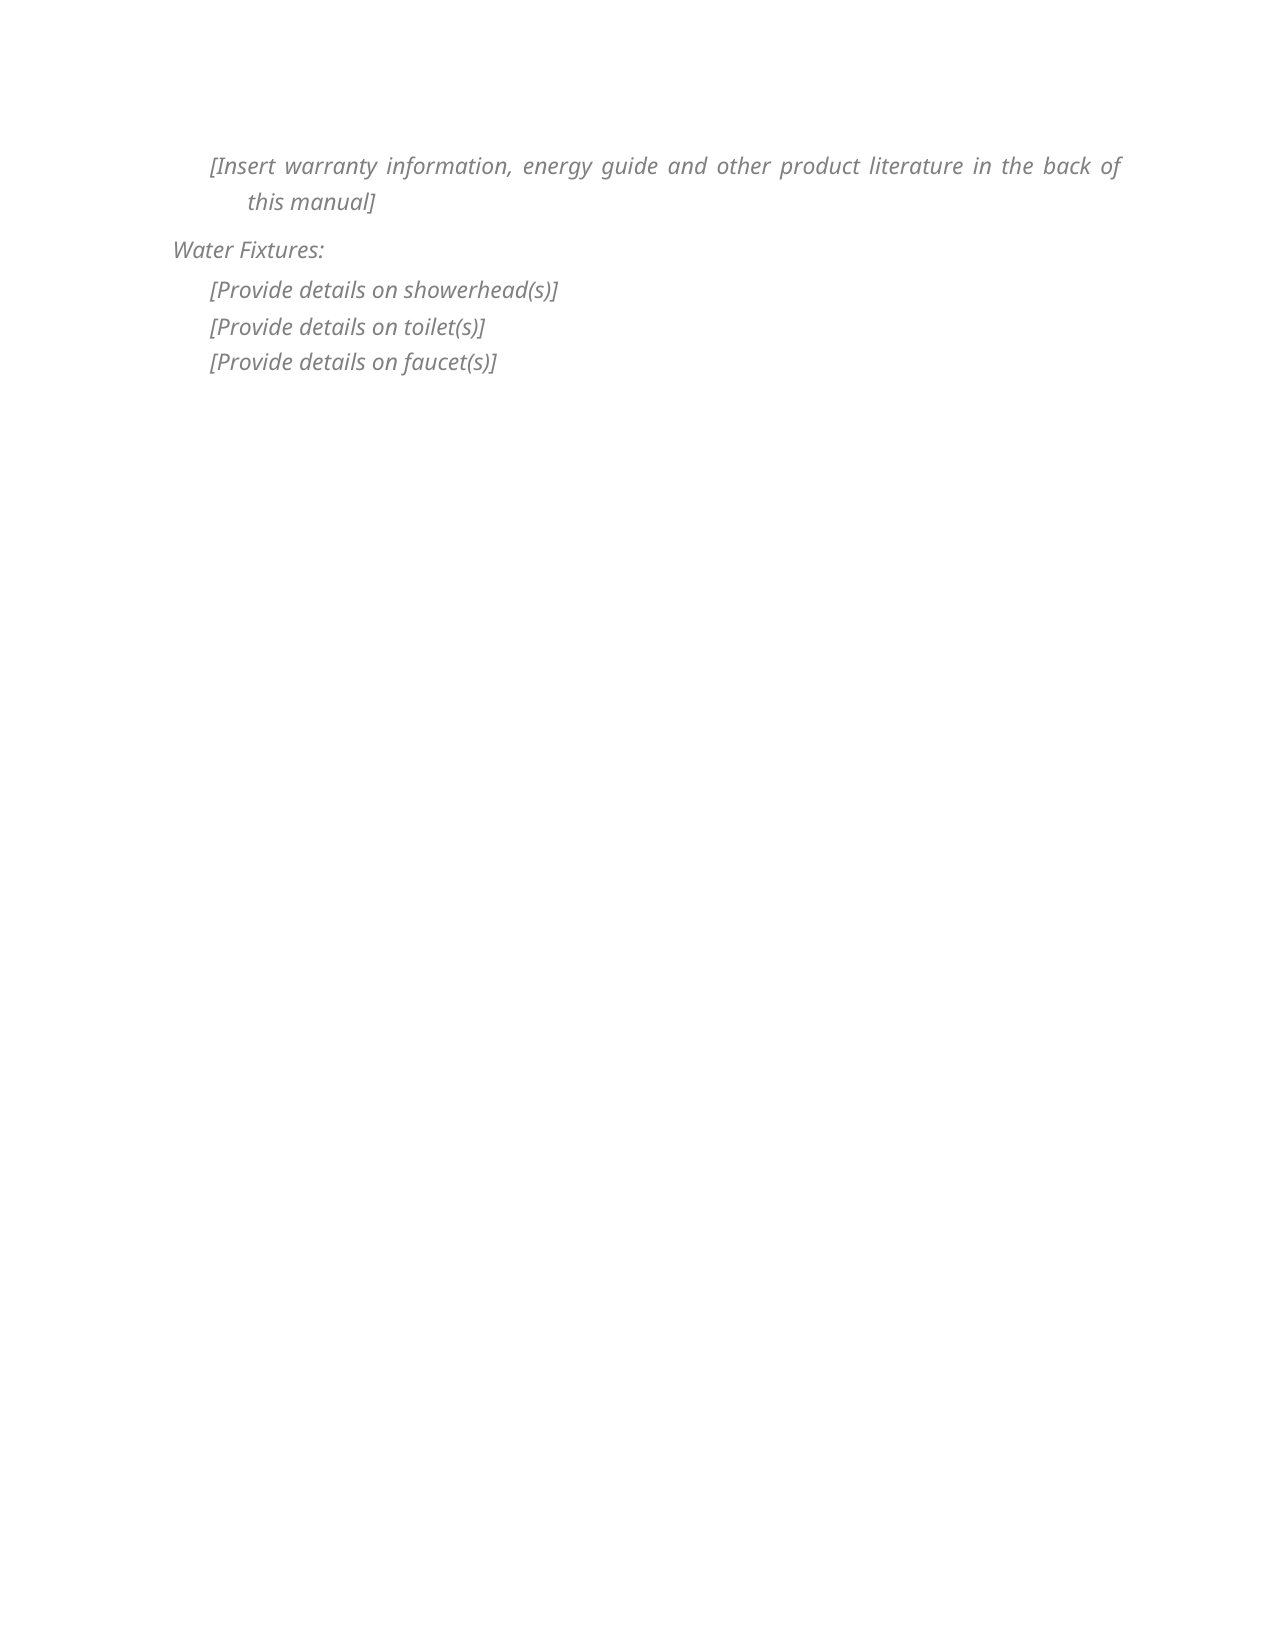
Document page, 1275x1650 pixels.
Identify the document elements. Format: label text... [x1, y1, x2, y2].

text Water Fixtures: [172, 234, 1125, 266]
text [Provide details on showerhead(s)] [210, 274, 1125, 306]
text [Provide details on faucet(s)] [210, 346, 1125, 378]
text [Insert warranty information, energy guide and other product literature in the back of this manual] [210, 150, 1125, 217]
text [Provide details on toilet(s)] [210, 310, 1125, 342]
